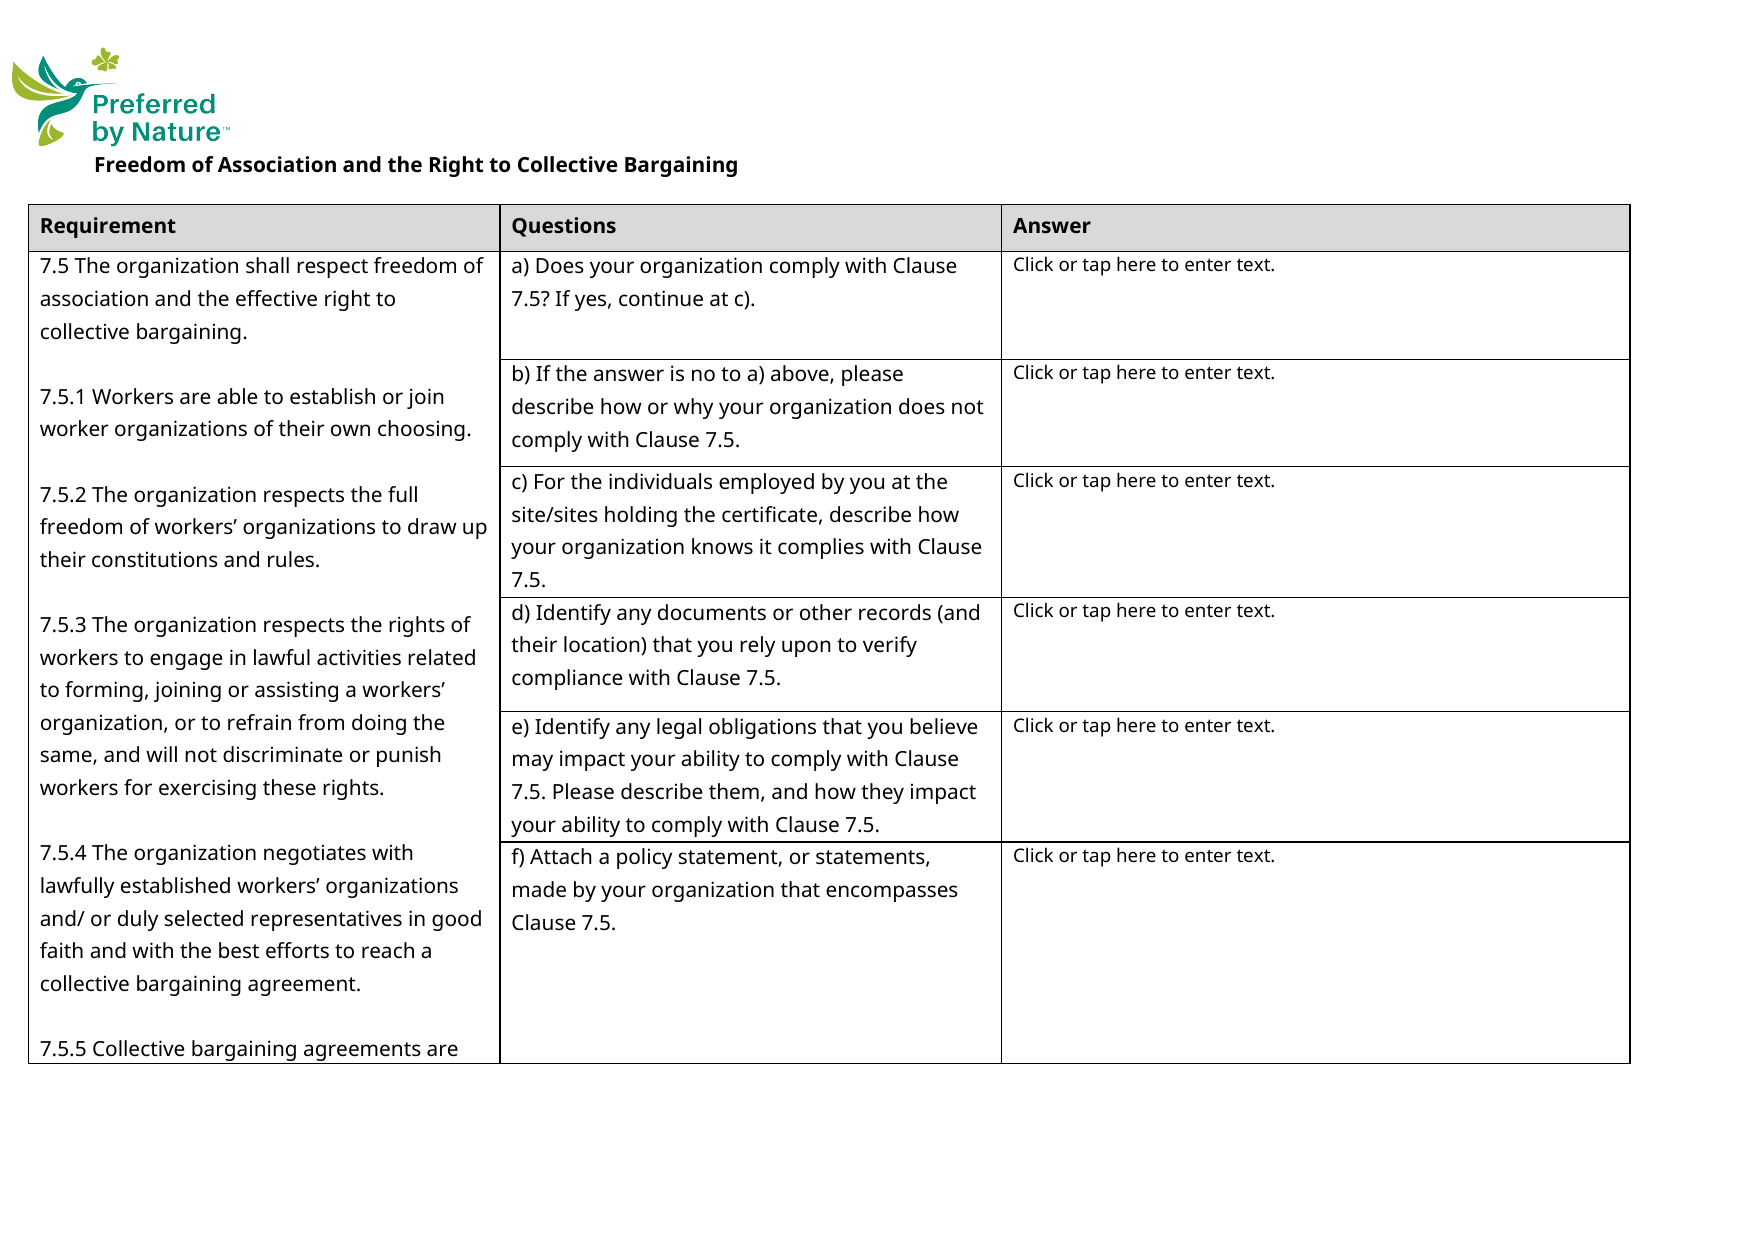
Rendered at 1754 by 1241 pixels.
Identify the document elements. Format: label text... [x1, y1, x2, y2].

table_cell c) For the individuals employed by you at the site/sites holding the certificate, describe how your organization knows it complies with Clause 7.5. [501, 467, 1001, 597]
picture [0, 19, 259, 174]
table_header Questions [501, 205, 1001, 251]
table_header Answer [1002, 205, 1629, 251]
table_cell b) If the answer is no to a) above, please describe how or why your organization does not comply with Clause 7.5. [501, 360, 1001, 466]
table_cell d) Identify any documents or other records (and their location) that you rely upon to verify compliance with Clause 7.5. [501, 598, 1001, 711]
table_cell a) Does your organization comply with Clause 7.5? If yes, continue at c). [501, 252, 1001, 358]
table_cell 7.5 The organization shall respect freedom of association and the effective right to collective bargaining. 7.5.1 Workers are able to establish or join worker organizations of their own choosing. 7.5.2 The organization respects the full freedom of workers’ organizations to draw up their constitutions and rules. 7.5.3 The organization respects the rights of workers to engage in lawful activities related to forming, joining or assisting a workers’ organization, or to refrain from doing the same, and will not discriminate or punish workers for exercising these rights. 7.5.4 The organization negotiates with lawfully established workers’ organizations and/ or duly selected representatives in good faith and with the best efforts to reach a collective bargaining agreement. 7.5.5 Collective bargaining agreements are implemented where they exist. [29, 252, 499, 1062]
text Freedom of Association and the Right to Collective Bargaining [94, 150, 1577, 178]
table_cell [501, 843, 1001, 1062]
table_header Requirement [29, 205, 499, 251]
table_cell e) Identify any legal obligations that you believe may impact your ability to comply with Clause 7.5. Please describe them, and how they impact your ability to comply with Clause 7.5. [501, 712, 1001, 841]
